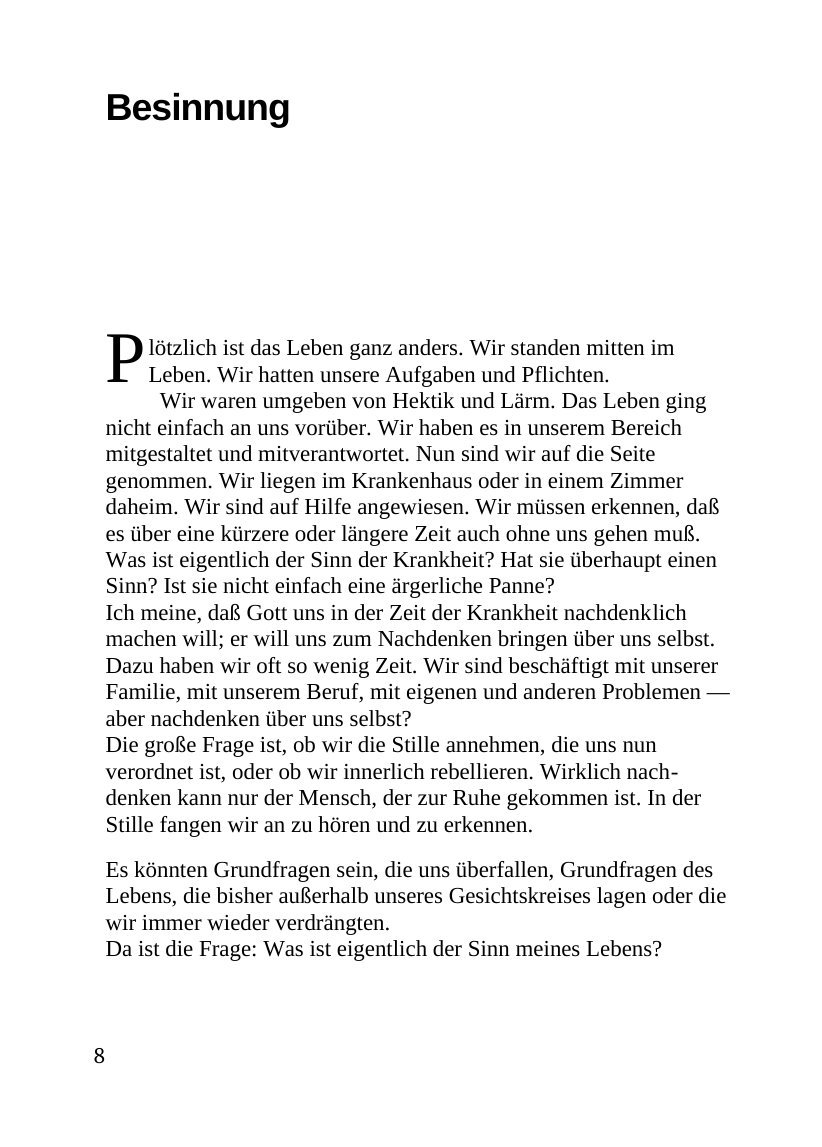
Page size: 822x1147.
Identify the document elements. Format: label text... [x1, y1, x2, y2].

text Es könnten Grundfragen sein, die uns überfallen, Grundfragen des Lebens, die bisher außerhalb unseres Gesichtskreises lagen oder die wir immer wieder verdrängten. [105, 856, 734, 935]
text Was ist eigentlich der Sinn der Krankheit? Hat sie überhaupt einen Sinn? Ist sie nicht einfach eine ärgerliche Panne? [105, 546, 734, 599]
subtitle Besinnung [105, 90, 796, 127]
text Ich meine, daß Gott uns in der Zeit der Krankheit nachdenklich machen will; er will uns zum Nachdenken bringen über uns selbst. Dazu haben wir oft so wenig Zeit. Wir sind beschäftigt mit unserer Familie, mit unserem Beruf, mit eigenen und anderen Problemen — aber nachdenken über uns selbst? [105, 599, 734, 731]
text Die große Frage ist, ob wir die Stille annehmen, die uns nun verordnet ist, oder ob wir innerlich rebellieren. Wirklich nachdenken kann nur der Mensch, der zur Ruhe gekommen ist. In der Stille fangen wir an zu hören und zu erkennen. [105, 731, 734, 837]
text Wir waren umgeben von Hektik und Lärm. Das Leben ging nicht einfach an uns vorüber. Wir haben es in unserem Bereich mitgestaltet und mitverantwortet. Nun sind wir auf die Seite genommen. Wir liegen im Krankenhaus oder in einem Zimmer daheim. Wir sind auf Hilfe angewiesen. Wir müssen erkennen, daß es über eine kürzere oder längere Zeit auch ohne uns gehen muß. [105, 387, 734, 546]
text Da ist die Frage: Was ist eigentlich der Sinn meines Lebens? [105, 935, 796, 962]
text lötzlich ist das Leben ganz anders. Wir standen mitten im Leben. Wir hatten unsere Aufgaben und Pflichten. [105, 334, 734, 387]
